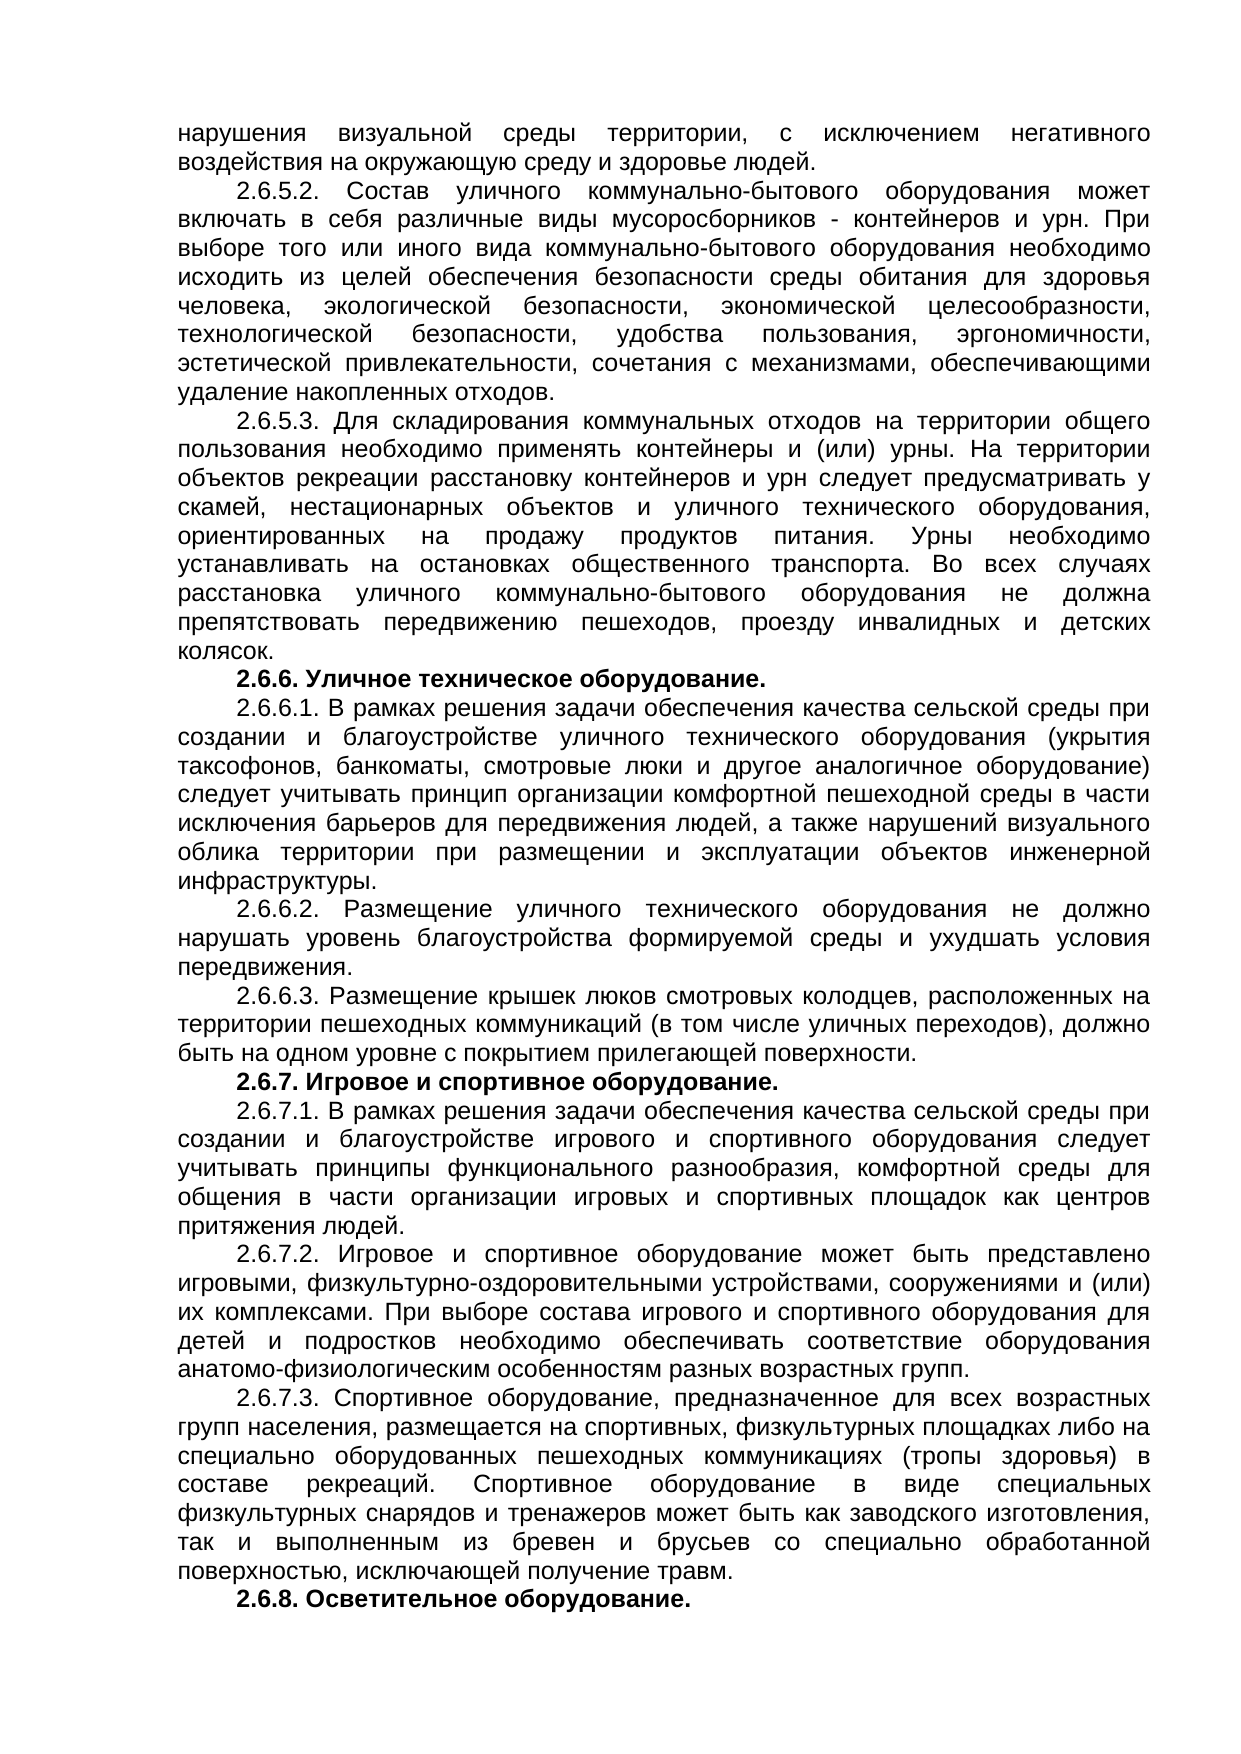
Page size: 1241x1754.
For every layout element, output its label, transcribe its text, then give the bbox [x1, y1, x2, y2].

text 2.6.7. Игровое и спортивное оборудование. [177, 1067, 1152, 1096]
text 2.6.6.1. В рамках решения задачи обеспечения качества сельской среды при создании и благоустройстве уличного технического оборудования (укрытия таксофонов, банкоматы, смотровые люки и другое аналогичное оборудование) следует учитывать принцип организации комфортной пешеходной среды в части исключения барьеров для передвижения людей, а также нарушений визуального облика территории при размещении и эксплуатации объектов инженерной инфраструктуры. [177, 693, 1152, 894]
text 2.6.7.3. Спортивное оборудование, предназначенное для всех возрастных групп населения, размещается на спортивных, физкультурных площадках либо на специально оборудованных пешеходных коммуникациях (тропы здоровья) в составе рекреаций. Спортивное оборудование в виде специальных физкультурных снарядов и тренажеров может быть как заводского изготовления, так и выполненным из бревен и брусьев со специально обработанной поверхностью, исключающей получение травм. [177, 1383, 1152, 1584]
text 2.6.5.2. Состав уличного коммунально-бытового оборудования может включать в себя различные виды мусоросборников - контейнеров и урн. При выборе того или иного вида коммунально-бытового оборудования необходимо исходить из целей обеспечения безопасности среды обитания для здоровья человека, экологической безопасности, экономической целесообразности, технологической безопасности, удобства пользования, эргономичности, эстетической привлекательности, сочетания с механизмами, обеспечивающими удаление накопленных отходов. [177, 176, 1152, 406]
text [177, 118, 1152, 176]
text 2.6.6.3. Размещение крышек люков смотровых колодцев, расположенных на территории пешеходных коммуникаций (в том числе уличных переходов), должно быть на одном уровне с покрытием прилегающей поверхности. [177, 981, 1152, 1067]
text 2.6.6.2. Размещение уличного технического оборудования не должно нарушать уровень благоустройства формируемой среды и ухудшать условия передвижения. [177, 894, 1152, 981]
text 2.6.8. Осветительное оборудование. [177, 1584, 1152, 1613]
text 2.6.7.2. Игровое и спортивное оборудование может быть представлено игровыми, физкультурно-оздоровительными устройствами, сооружениями и (или) их комплексами. При выборе состава игрового и спортивного оборудования для детей и подростков необходимо обеспечивать соответствие оборудования анатомо-физиологическим особенностям разных возрастных групп. [177, 1239, 1152, 1383]
text 2.6.6. Уличное техническое оборудование. [177, 664, 1152, 693]
text 2.6.7.1. В рамках решения задачи обеспечения качества сельской среды при создании и благоустройстве игрового и спортивного оборудования следует учитывать принципы функционального разнообразия, комфортной среды для общения в части организации игровых и спортивных площадок как центров притяжения людей. [177, 1096, 1152, 1239]
text 2.6.5.3. Для складирования коммунальных отходов на территории общего пользования необходимо применять контейнеры и (или) урны. На территории объектов рекреации расстановку контейнеров и урн следует предусматривать у скамей, нестационарных объектов и уличного технического оборудования, ориентированных на продажу продуктов питания. Урны необходимо устанавливать на остановках общественного транспорта. Во всех случаях расстановка уличного коммунально-бытового оборудования не должна препятствовать передвижению пешеходов, проезду инвалидных и детских колясок. [177, 406, 1152, 664]
